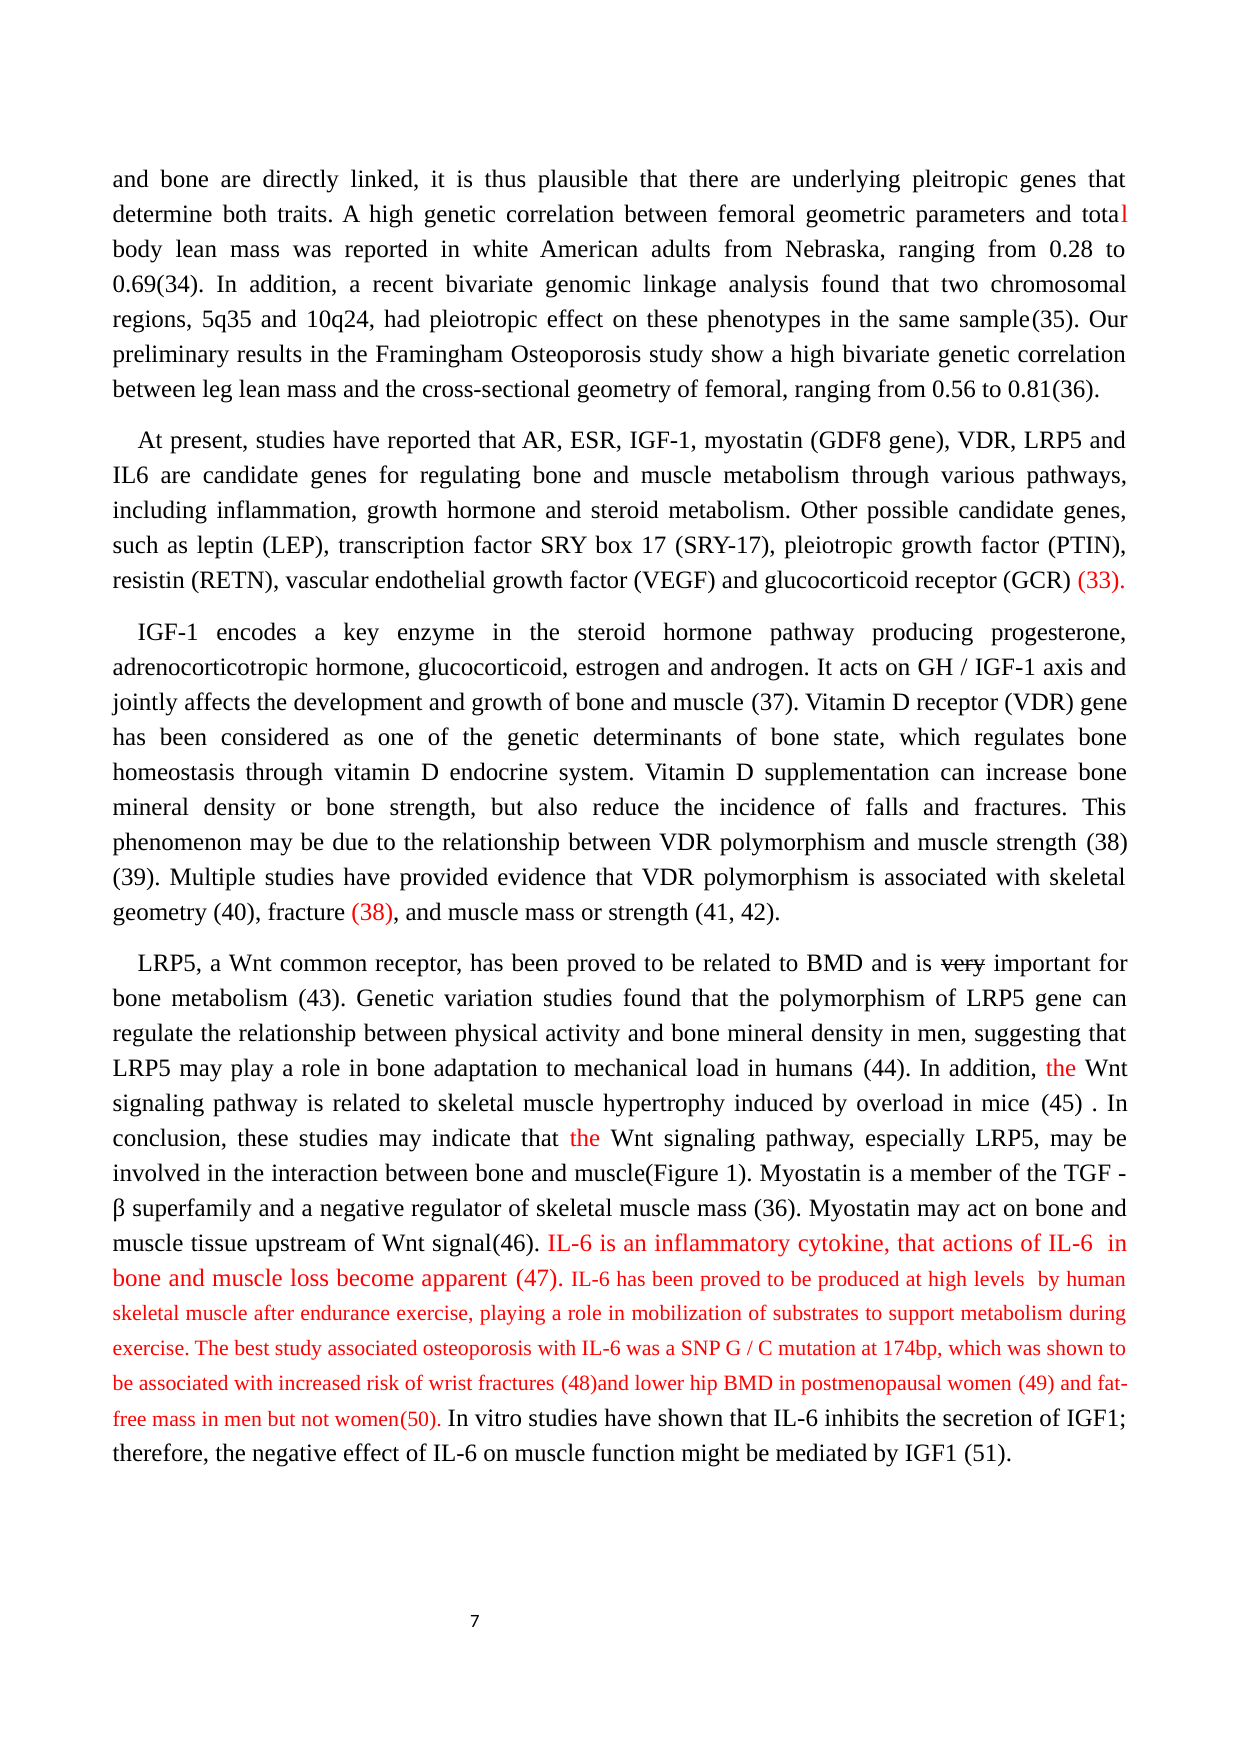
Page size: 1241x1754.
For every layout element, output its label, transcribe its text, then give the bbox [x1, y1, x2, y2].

text LRP5, a Wnt common receptor, has been proved to be related to BMD and is very important for bone metabolism (43). Genetic variation studies found that the polymorphism of LRP5 gene can regulate the relationship between physical activity and bone mineral density in men, suggesting that LRP5 may play a role in bone adaptation to mechanical load in humans (44). In addition, the Wnt signaling pathway is related to skeletal muscle hypertrophy induced by overload in mice (45) . In conclusion, these studies may indicate that the Wnt signaling pathway, especially LRP5, may be involved in the interaction between bone and muscle(Figure 1). Myostatin is a member of the TGF ‐ β superfamily and a negative regulator of skeletal muscle mass (36). Myostatin may act on bone and muscle tissue upstream of Wnt signal(46). IL-6 is an inflammatory cytokine, that actions of IL-6 in bone and muscle loss become apparent (47). IL-6 has been proved to be produced at high levels by human skeletal muscle after endurance exercise, playing a role in mobilization of substrates to support metabolism during exercise. The best study associated osteoporosis with IL-6 was a SNP G / C mutation at 174bp, which was shown to be associated with increased risk of wrist fractures (48)and lower hip BMD in postmenopausal women (49) and fat-free mass in men but not women(50). In vitro studies have shown that IL-6 inhibits the secretion of IGF1; therefore, the negative effect of IL-6 on muscle function might be mediated by IGF1 (51). [112, 946, 1128, 1469]
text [112, 162, 1128, 404]
text IGF-1 encodes a key enzyme in the steroid hormone pathway producing progesterone, adrenocorticotropic hormone, glucocorticoid, estrogen and androgen. It acts on GH / IGF-1 axis and jointly affects the development and growth of bone and muscle (37). Vitamin D receptor (VDR) gene has been considered as one of the genetic determinants of bone state, which regulates bone homeostasis through vitamin D endocrine system. Vitamin D supplementation can increase bone mineral density or bone strength, but also reduce the incidence of falls and fractures. This phenomenon may be due to the relationship between VDR polymorphism and muscle strength (38) (39). Multiple studies have provided evidence that VDR polymorphism is associated with skeletal geometry (40), fracture (38), and muscle mass or strength (41, 42). [112, 615, 1128, 927]
text At present, studies have reported that AR, ESR, IGF-1, myostatin (GDF8 gene), VDR, LRP5 and IL6 are candidate genes for regulating bone and muscle metabolism through various pathways, including inflammation, growth hormone and steroid metabolism. Other possible candidate genes, such as leptin (LEP), transcription factor SRY box 17 (SRY-17), pleiotropic growth factor (PTIN), resistin (RETN), vascular endothelial growth factor (VEGF) and glucocorticoid receptor (GCR) (33). [112, 423, 1128, 596]
